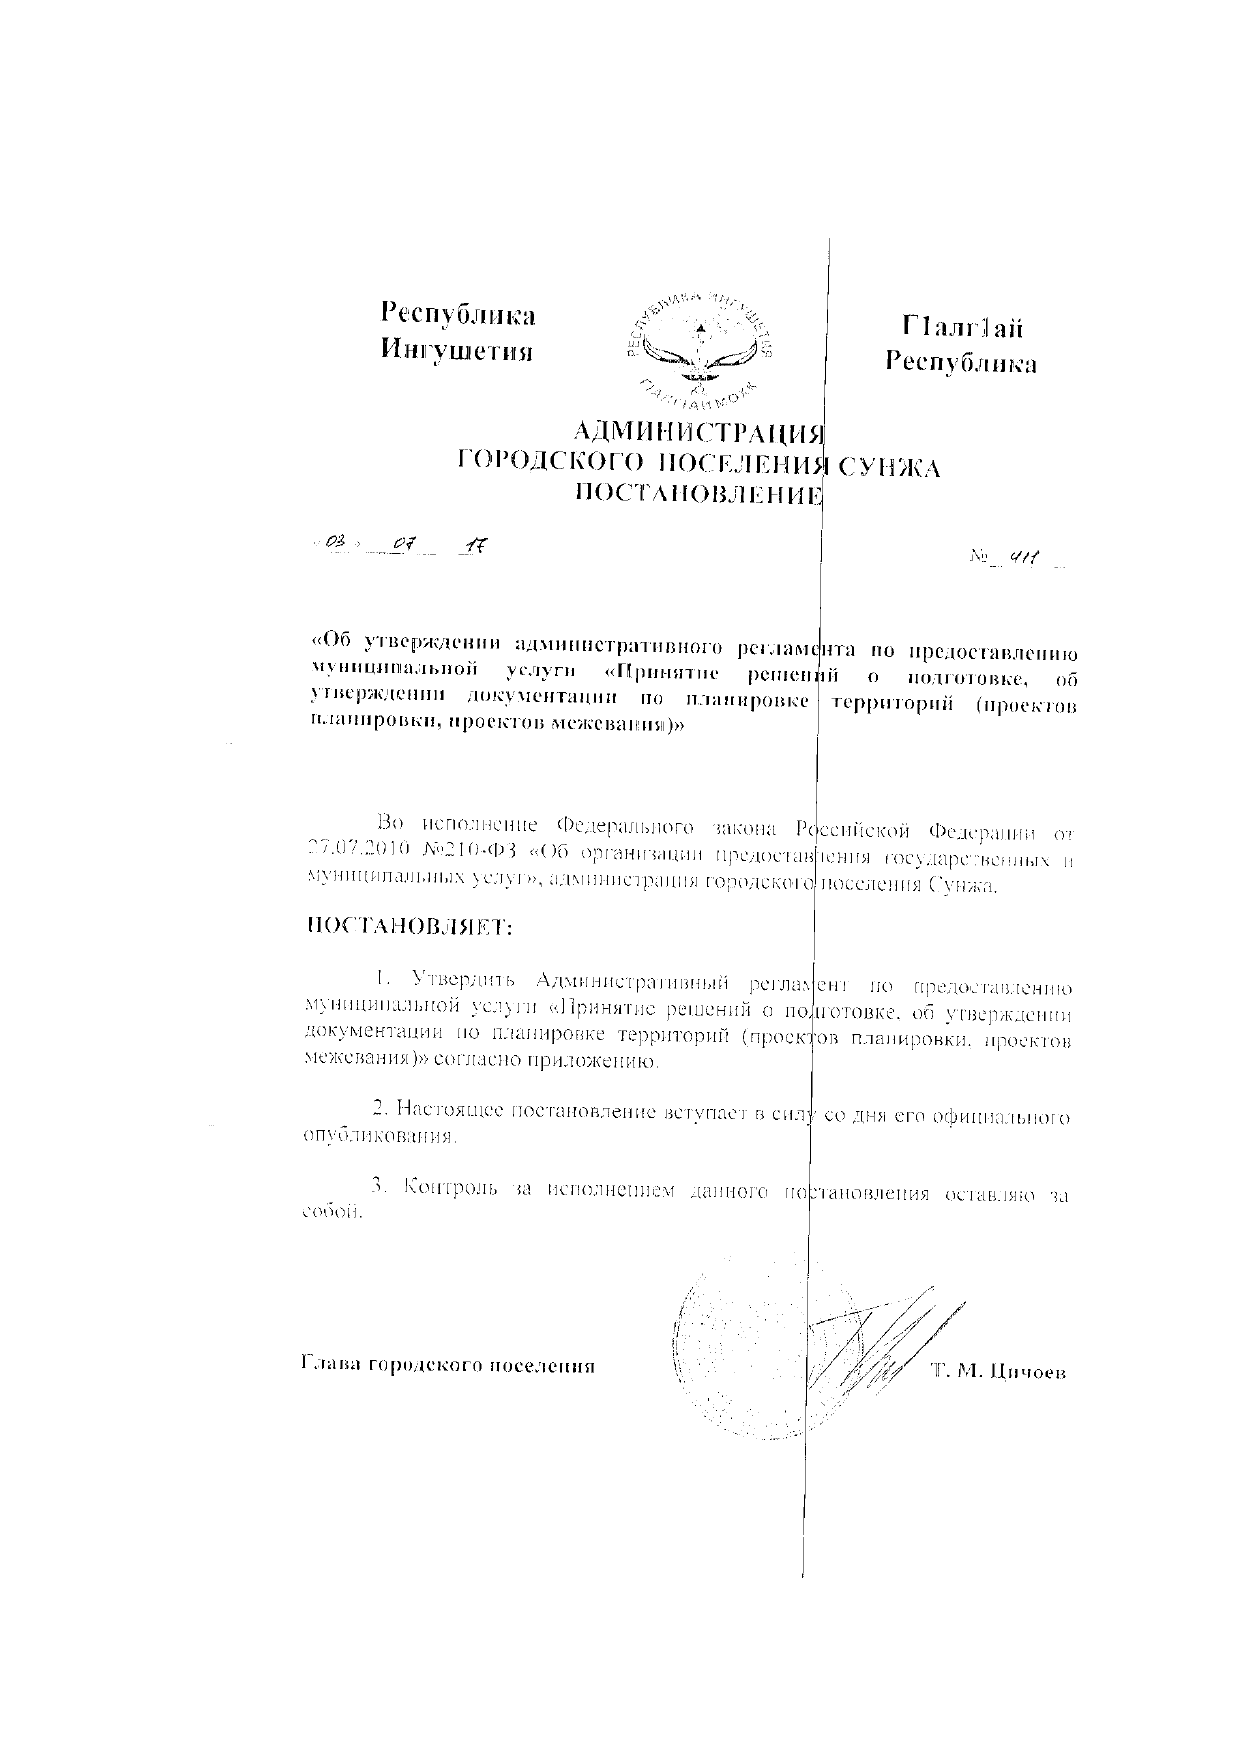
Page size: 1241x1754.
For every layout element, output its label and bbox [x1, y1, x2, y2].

picture [177, 211, 1151, 1589]
